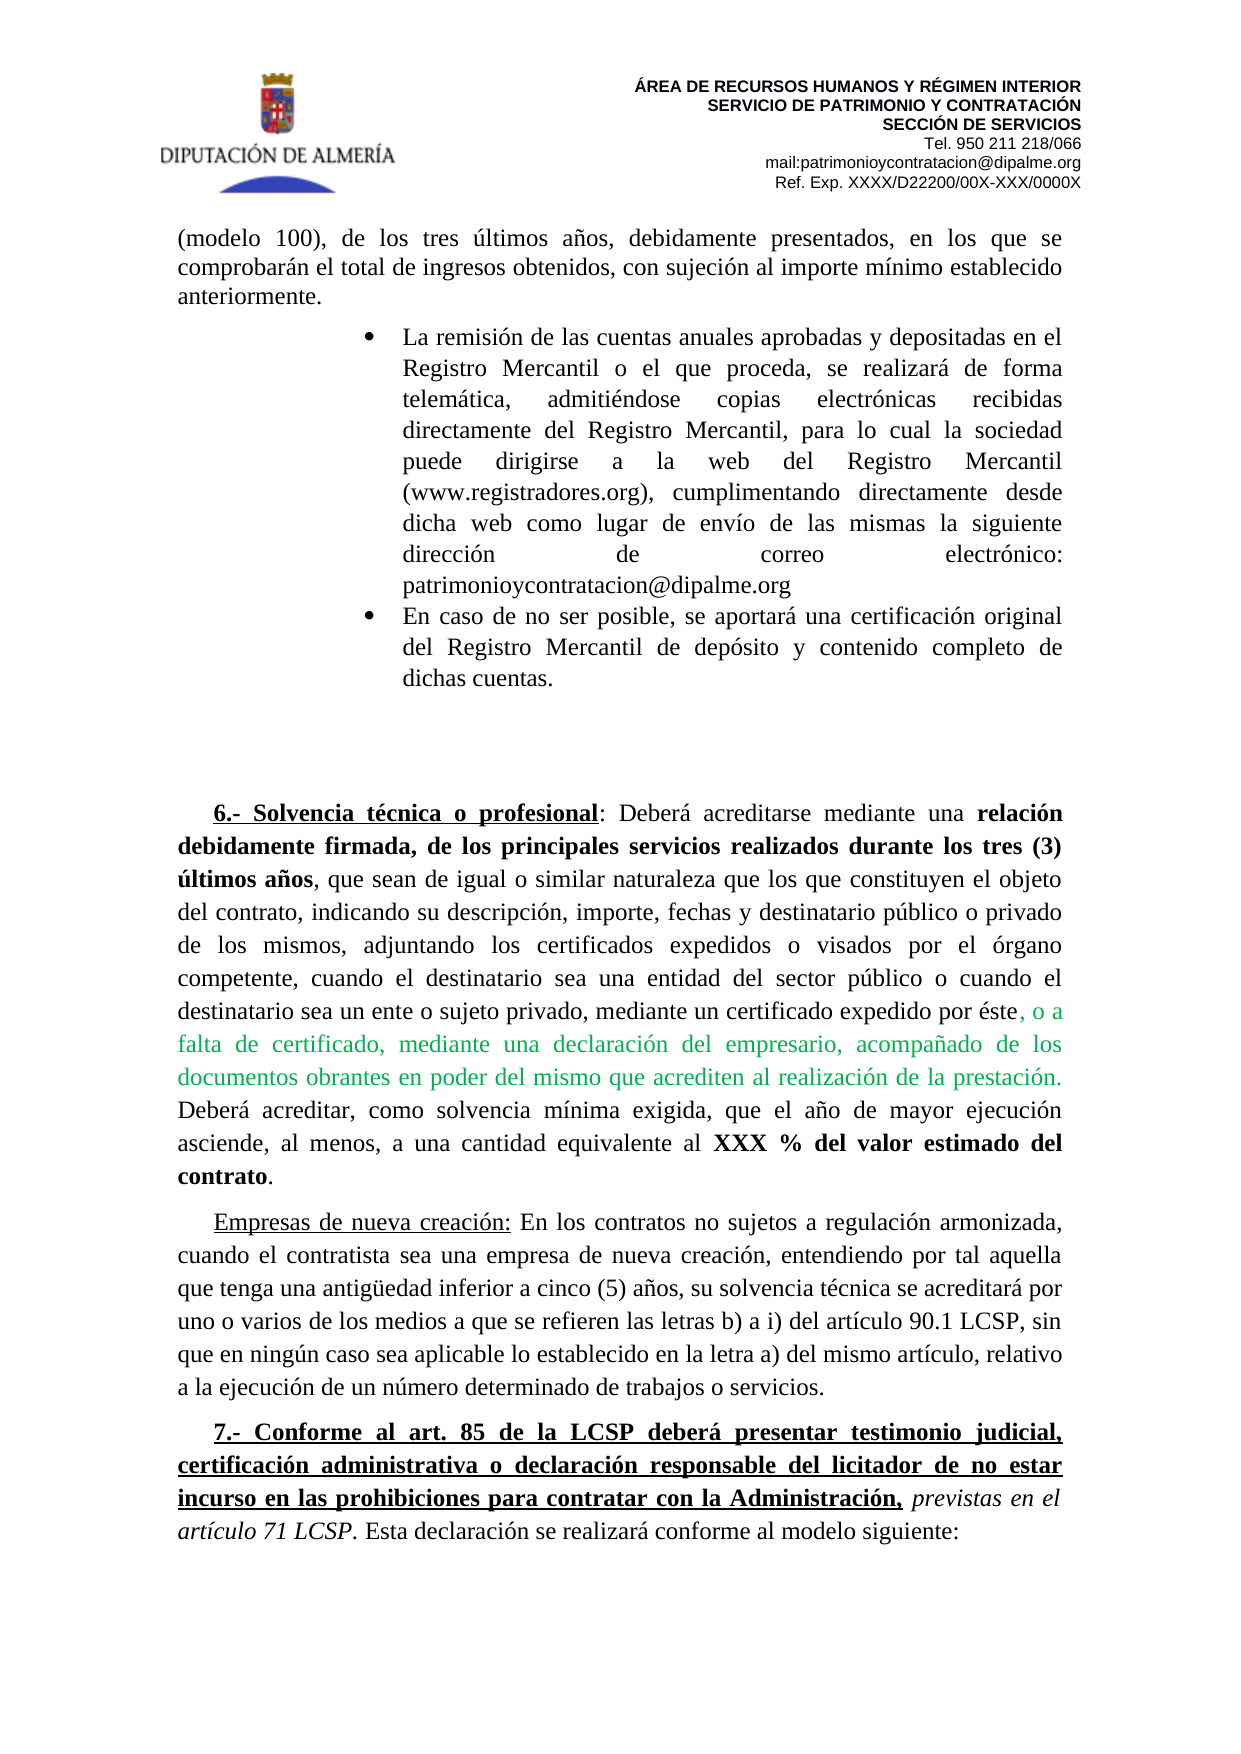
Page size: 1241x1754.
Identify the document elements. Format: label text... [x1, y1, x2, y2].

list En caso de no ser posible, se aportará una certificación original del Registro Mercantil de depósito y contenido completo de dichas cuentas. [365, 601, 1063, 692]
picture [161, 73, 397, 195]
list La remisión de las cuentas anuales aprobadas y depositadas en el Registro Mercantil o el que proceda, se realizará de forma telemática, admitiéndose copias electrónicas recibidas directamente del Registro Mercantil, para lo cual la sociedad puede dirigirse a la web del Registro Mercantil (www.registradores.org), cumplimentando directamente desde dicha web como lugar de envío de las mismas la siguiente dirección de correo electrónico: patrimonioycontratacion@dipalme.org [365, 322, 1063, 599]
text Empresas de nueva creación: En los contratos no sujetos a regulación armonizada, cuando el contratista sea una empresa de nueva creación, entendiendo por tal aquella que tenga una antigüedad inferior a cinco (5) años, su solvencia técnica se acreditará por uno o varios de los medios a que se refieren las letras b) a i) del artículo 90.1 LCSP, sin que en ningún caso sea aplicable lo establecido en la letra a) del mismo artículo, relativo a la ejecución de un número determinado de trabajos o servicios. [177, 1207, 1063, 1401]
text 7.- Conforme al art. 85 de la LCSP deberá presentar testimonio judicial, certificación administrativa o declaración responsable del licitador de no estar incurso en las prohibiciones para contratar con la Administración, previstas en el artículo 71 LCSP. Esta declaración se realizará conforme al modelo siguiente: [177, 1417, 1063, 1475]
text 7.- Conforme al art. 85 de la LCSP deberá presentar testimonio judicial, certificación administrativa o declaración responsable del licitador de no estar incurso en las prohibiciones para contratar con la Administración, previstas en el artículo 71 LCSP. Esta declaración se realizará conforme al modelo siguiente: [177, 1476, 1063, 1545]
text 6.- Solvencia técnica o profesional: Deberá acreditarse mediante una relación debidamente firmada, de los principales servicios realizados durante los tres (3) últimos años, que sean de igual o similar naturaleza que los que constituyen el objeto del contrato, indicando su descripción, importe, fechas y destinatario público o privado de los mismos, adjuntando los certificados expedidos o visados por el órgano competente, cuando el destinatario sea una entidad del sector público o cuando el destinatario sea un ente o sujeto privado, mediante un certificado expedido por éste, o a falta de certificado, mediante una declaración del empresario, acompañado de los documentos obrantes en poder del mismo que acrediten al realización de la prestación. Deberá acreditar, como solvencia mínima exigida, que el año de mayor ejecución asciende, al menos, a una cantidad equivalente al XXX % del valor estimado del contrato. [177, 798, 1063, 1190]
